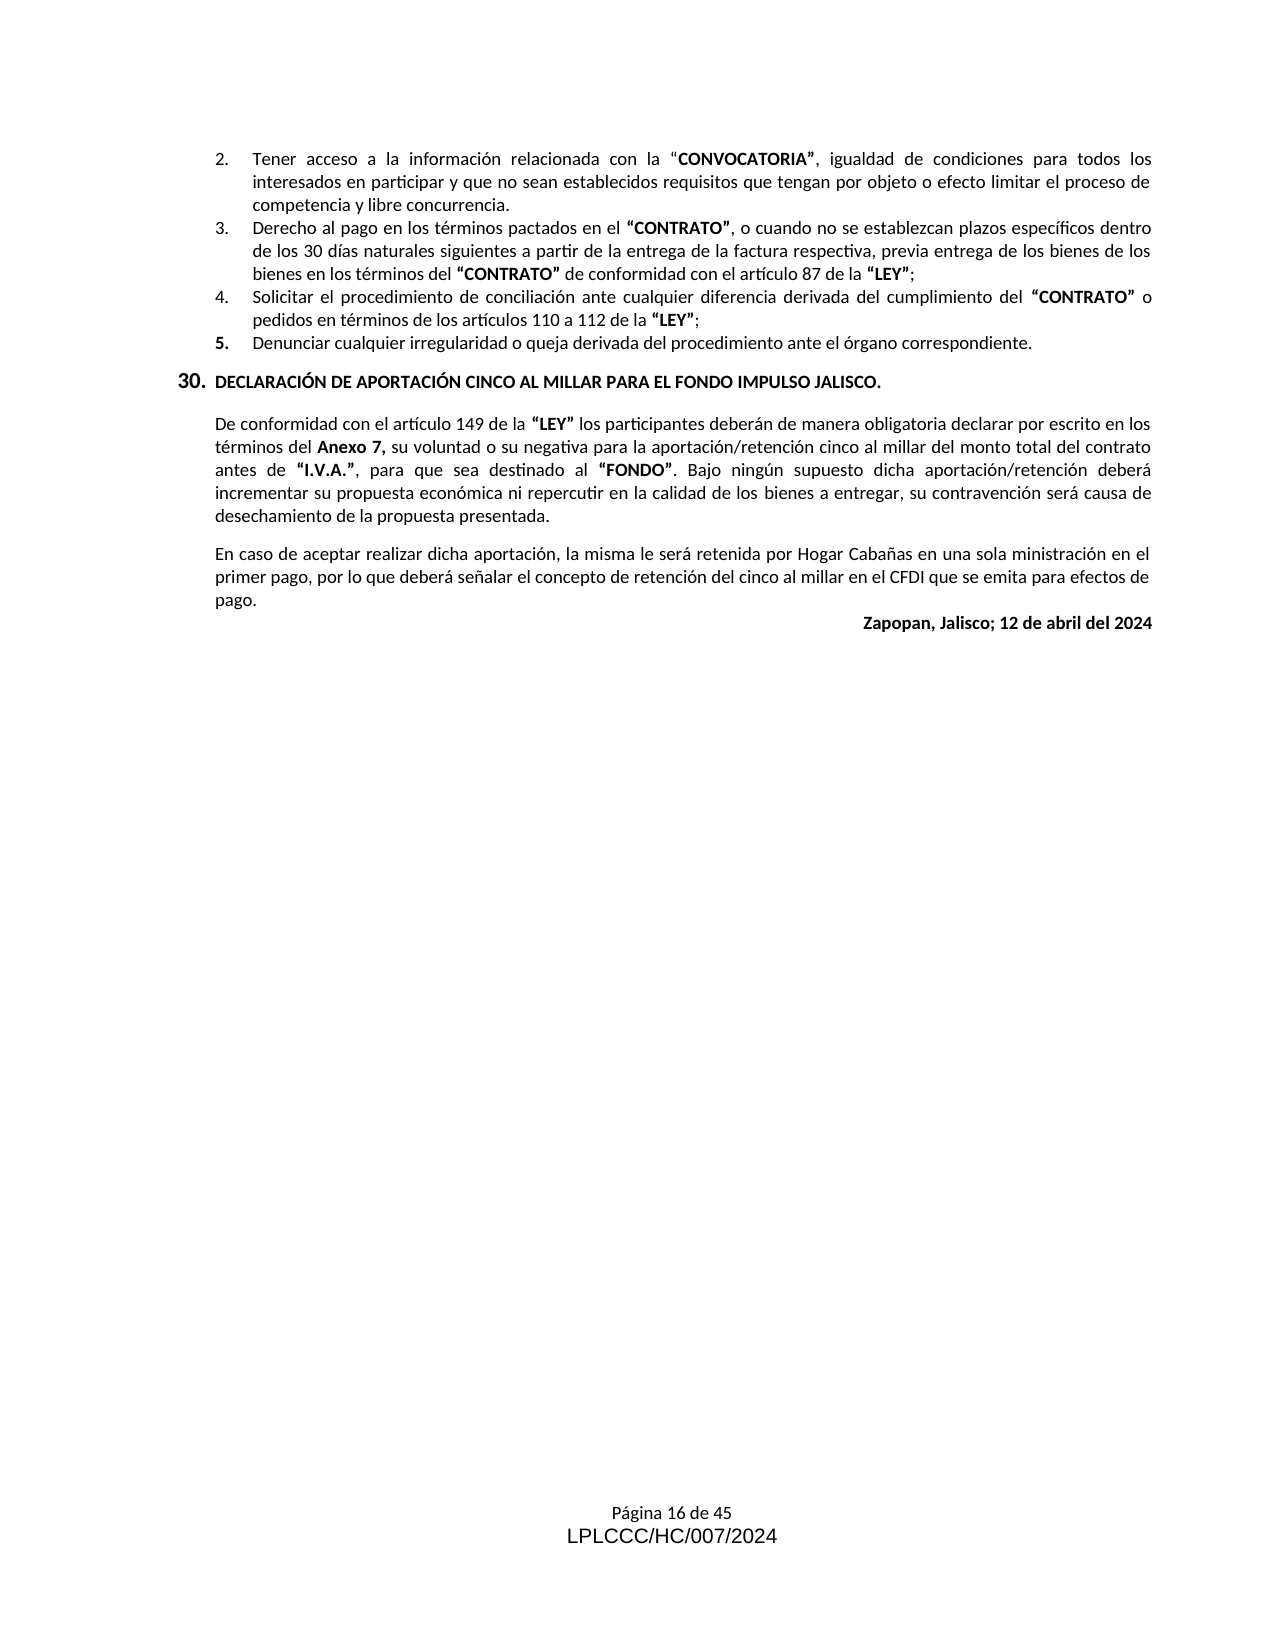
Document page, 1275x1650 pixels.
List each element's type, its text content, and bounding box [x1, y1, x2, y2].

list Tener acceso a la información relacionada con la “CONVOCATORIA”, igualdad de condiciones para todos los interesados en participar y que no sean establecidos requisitos que tengan por objeto o efecto limitar el proceso de competencia y libre concurrencia. [215, 148, 1152, 216]
text Zapopan, Jalisco; 12 de abril del 2024 [177, 611, 1152, 634]
list Denunciar cualquier irregularidad o queja derivada del procedimiento ante el órgano correspondiente. [215, 331, 1152, 354]
list Solicitar el procedimiento de conciliación ante cualquier diferencia derivada del cumplimiento del “CONTRATO” o pedidos en términos de los artículos 110 a 112 de la “LEY”; [215, 285, 1152, 331]
text De conformidad con el artículo 149 de la “LEY” los participantes deberán de manera obligatoria declarar por escrito en los términos del Anexo 7, su voluntad o su negativa para la aportación/retención cinco al millar del monto total del contrato antes de “I.V.A.”, para que sea destinado al “FONDO”. Bajo ningún supuesto dicha aportación/retención deberá incrementar su propuesta económica ni repercutir en la calidad de los bienes a entregar, su contravención será causa de desechamiento de la propuesta presentada. [215, 412, 1152, 527]
list DECLARACIÓN DE APORTACIÓN CINCO AL MILLAR PARA EL FONDO IMPULSO JALISCO. [177, 367, 1152, 394]
list Derecho al pago en los términos pactados en el “CONTRATO”, o cuando no se establezcan plazos específicos dentro de los 30 días naturales siguientes a partir de la entrega de la factura respectiva, previa entrega de los bienes de los bienes en los términos del “CONTRATO” de conformidad con el artículo 87 de la “LEY”; [215, 216, 1152, 285]
text En caso de aceptar realizar dicha aportación, la misma le será retenida por Hogar Cabañas en una sola ministración en el primer pago, por lo que deberá señalar el concepto de retención del cinco al millar en el CFDI que se emita para efectos de pago. [215, 542, 1152, 611]
